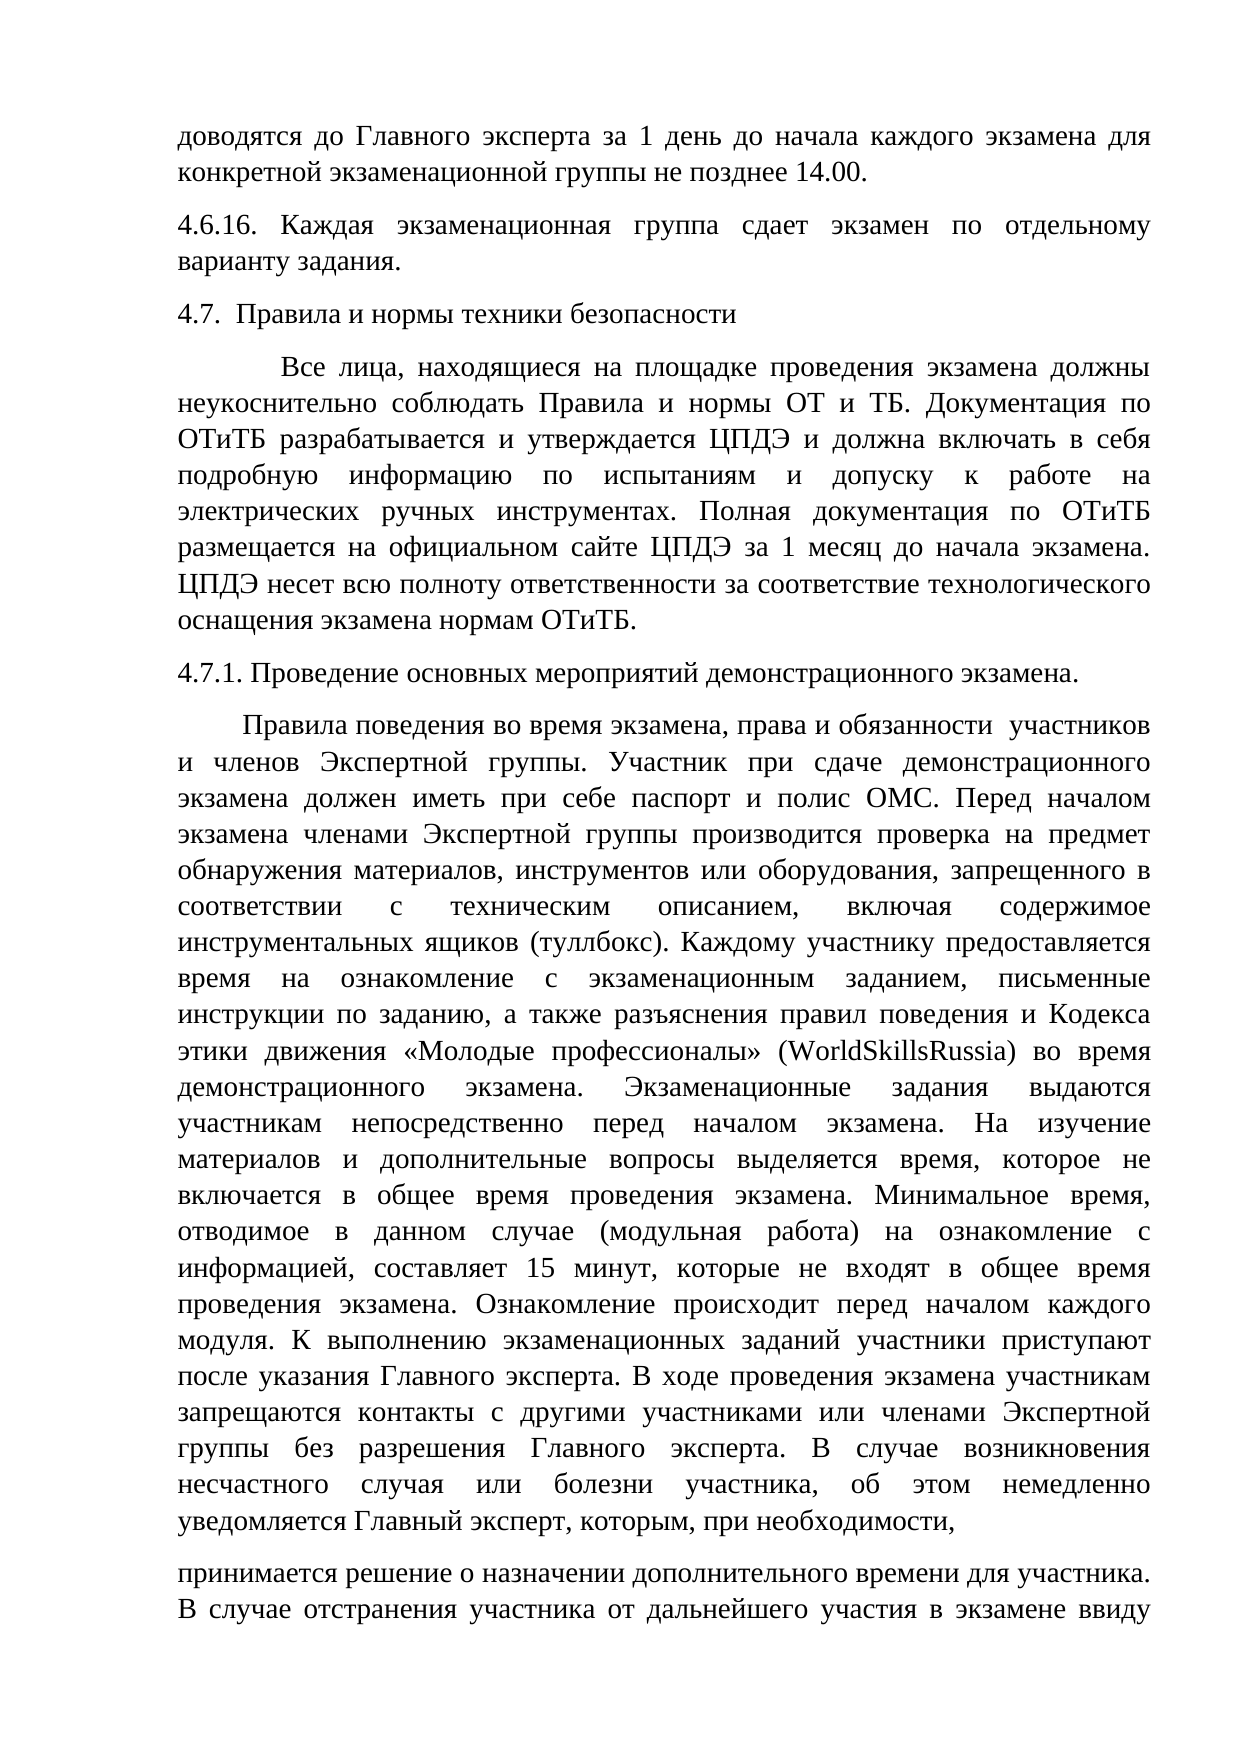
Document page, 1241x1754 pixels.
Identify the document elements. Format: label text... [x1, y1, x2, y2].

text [177, 118, 1152, 188]
text Правила поведения во время экзамена, права и обязанности участников и членов Экспертной группы. Участник при сдаче демонстрационного экзамена должен иметь при себе паспорт и полис ОМС. Перед началом экзамена членами Экспертной группы производится проверка на предмет обнаружения материалов, инструментов или оборудования, запрещенного в соответствии с техническим описанием, включая содержимое инструментальных ящиков (туллбокс). Каждому участнику предоставляется время на ознакомление с экзаменационным заданием, письменные инструкции по заданию, а также разъяснения правил поведения и Кодекса этики движения «Молодые профессионалы» (WorldSkillsRussia) во время демонстрационного экзамена. Экзаменационные задания выдаются участникам непосредственно перед началом экзамена. На изучение материалов и дополнительные вопросы выделяется время, которое не включается в общее время проведения экзамена. Минимальное время, отводимое в данном случае (модульная работа) на ознакомление с информацией, составляет 15 минут, которые не входят в общее время проведения экзамена. Ознакомление происходит перед началом каждого модуля. К выполнению экзаменационных заданий участники приступают после указания Главного эксперта. В ходе проведения экзамена участникам запрещаются контакты с другими участниками или членами Экспертной группы без разрешения Главного эксперта. В случае возникновения несчастного случая или болезни участника, об этом немедленно уведомляется Главный эксперт, которым, при необходимости, [177, 707, 1152, 1536]
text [177, 1556, 1152, 1625]
text 4.7.1. Проведение основных мероприятий демонстрационного экзамена. [177, 655, 1152, 688]
text 4.7. Правила и нормы техники безопасности [177, 296, 1152, 329]
text 4.6.16. Каждая экзаменационная группа сдает экзамен по отдельному варианту задания. [177, 207, 1152, 277]
text Все лица, находящиеся на площадке проведения экзамена должны неукоснительно соблюдать Правила и нормы ОТ и ТБ. Документация по ОТиТБ разрабатывается и утверждается ЦПДЭ и должна включать в себя подробную информацию по испытаниям и допуску к работе на электрических ручных инструментах. Полная документация по ОТиТБ размещается на официальном сайте ЦПДЭ за 1 месяц до начала экзамена. ЦПДЭ несет всю полноту ответственности за соответствие технологического оснащения экзамена нормам ОТиТБ. [177, 349, 1152, 635]
